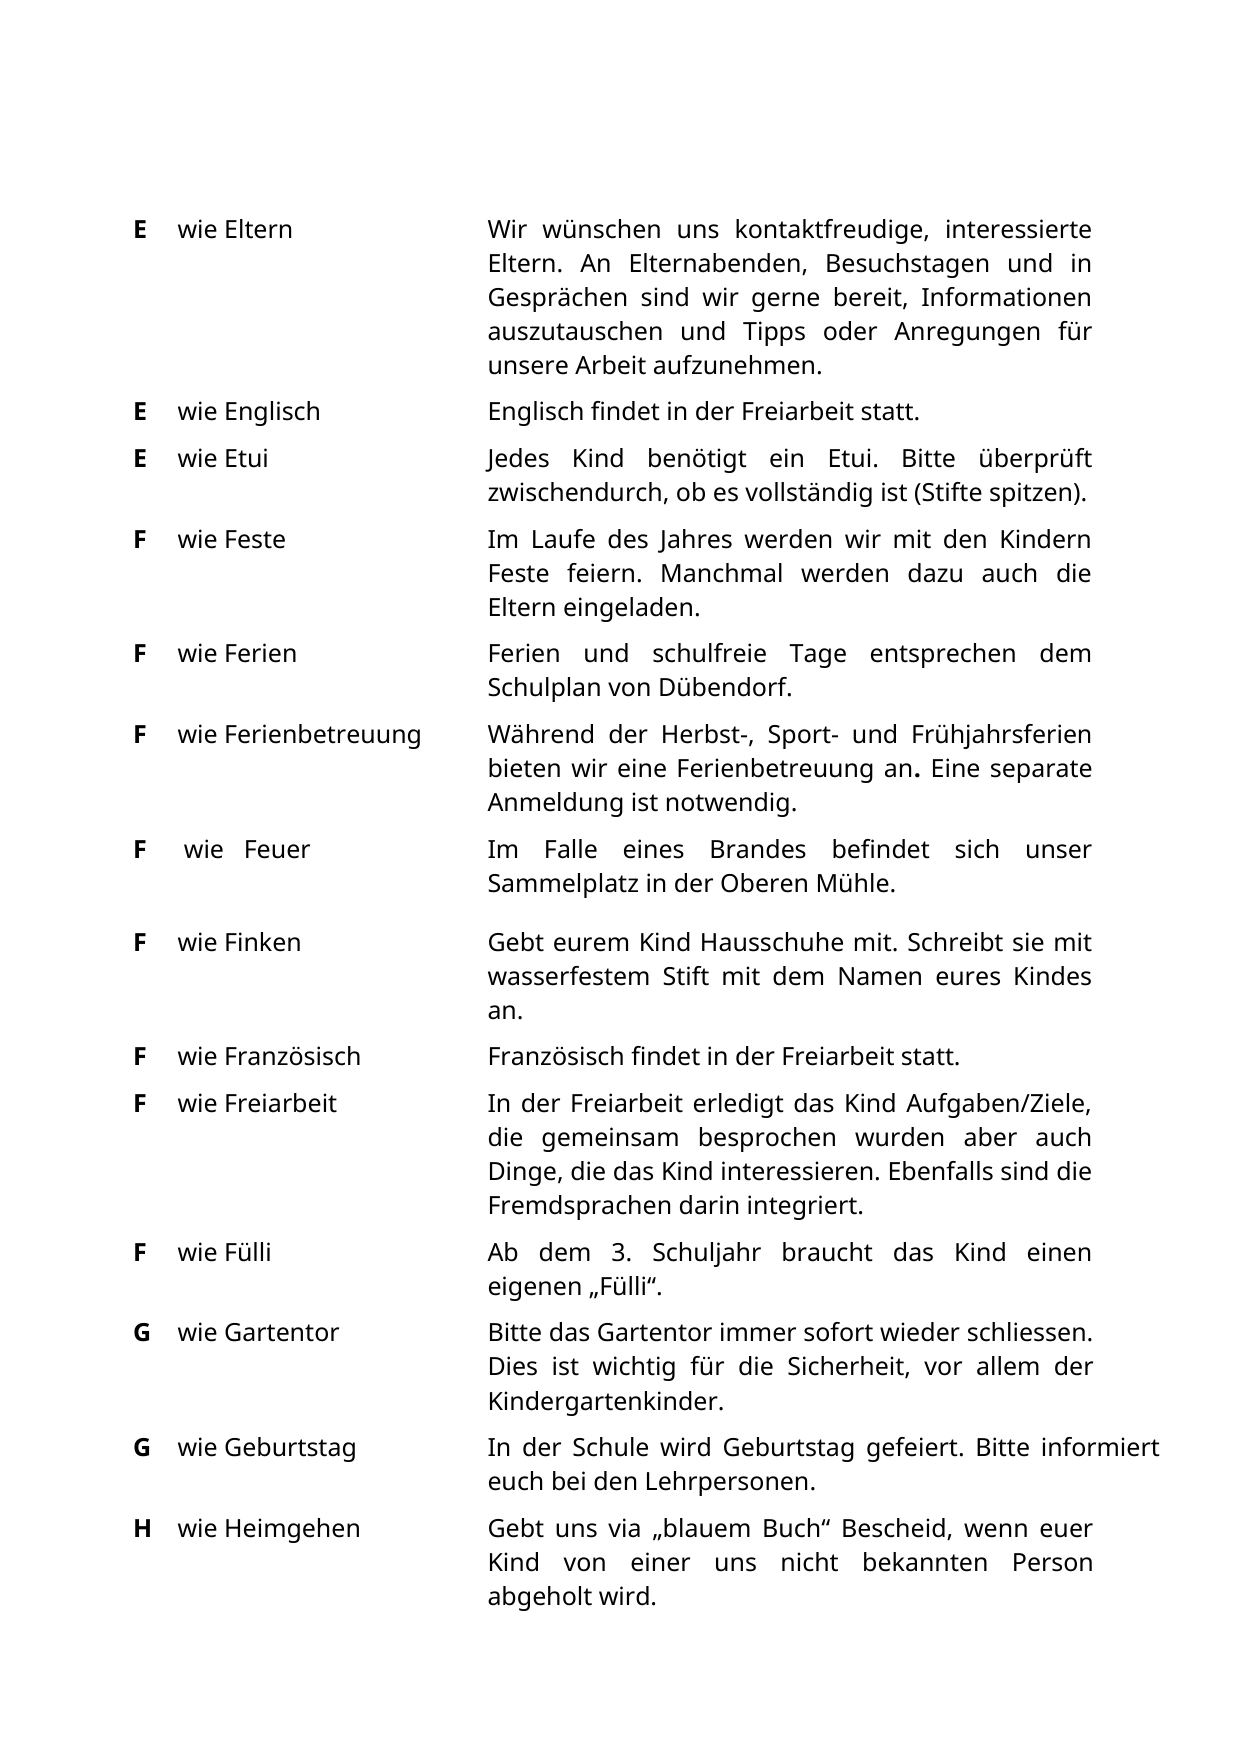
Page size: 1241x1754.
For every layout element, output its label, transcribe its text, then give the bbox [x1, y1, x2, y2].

text F wie Finken Gebt eurem Kind Hausschuhe mit. Schreibt sie mit wasserfestem Stift mit dem Namen eures Kindes an. [133, 924, 1093, 1027]
text F wie Freiarbeit In der Freiarbeit erledigt das Kind Aufgaben/Ziele, die gemeinsam besprochen wurden aber auch Dinge, die das Kind interessieren. Ebenfalls sind die Fremdsprachen darin integriert. [133, 1086, 1093, 1222]
text F wie Fülli Ab dem 3. Schuljahr braucht das Kind einen eigenen „Fülli“. [133, 1234, 1093, 1302]
text E wie Etui Jedes Kind benötigt ein Etui. Bitte überprüft zwischendurch, ob es vollständig ist (Stifte spitzen). [133, 441, 1093, 509]
text F wie Französisch Französisch findet in der Freiarbeit statt. [133, 1039, 1093, 1073]
text F wie Ferien Ferien und schulfreie Tage entsprechen dem Schulplan von Dübendorf. [133, 636, 1093, 704]
text F wie Ferienbetreuung Während der Herbst-, Sport- und Frühjahrsferien bieten wir eine Ferienbetreuung an. Eine separate Anmeldung ist notwendig. [133, 717, 1093, 819]
text G wie Gartentor Bitte das Gartentor immer sofort wieder schliessen. Dies ist wichtig für die Sicherheit, vor allem der Kindergartenkinder. [133, 1315, 1094, 1417]
text E wie Englisch Englisch findet in der Freiarbeit statt. [133, 394, 1093, 428]
text E wie Eltern Wir wünschen uns kontaktfreudige, interessierte Eltern. An Elternabenden, Besuchstagen und in Gesprächen sind wir gerne bereit, Informationen auszutauschen und Tipps oder Anregungen für unsere Arbeit aufzunehmen. [133, 211, 1093, 382]
text G wie Geburtstag In der Schule wird Geburtstag gefeiert. Bitte informiert euch bei den Lehrpersonen. [133, 1430, 1160, 1498]
text H wie Heimgehen Gebt uns via „blauem Buch“ Bescheid, wenn euer Kind von einer uns nicht bekannten Person abgeholt wird. [133, 1510, 1094, 1612]
text F wie Feste Im Laufe des Jahres werden wir mit den Kindern Feste feiern. Manchmal werden dazu auch die Eltern eingeladen. [133, 521, 1093, 623]
text F wie Feuer Im Falle eines Brandes befindet sich unser Sammelplatz in der Oberen Mühle. [133, 831, 1093, 899]
